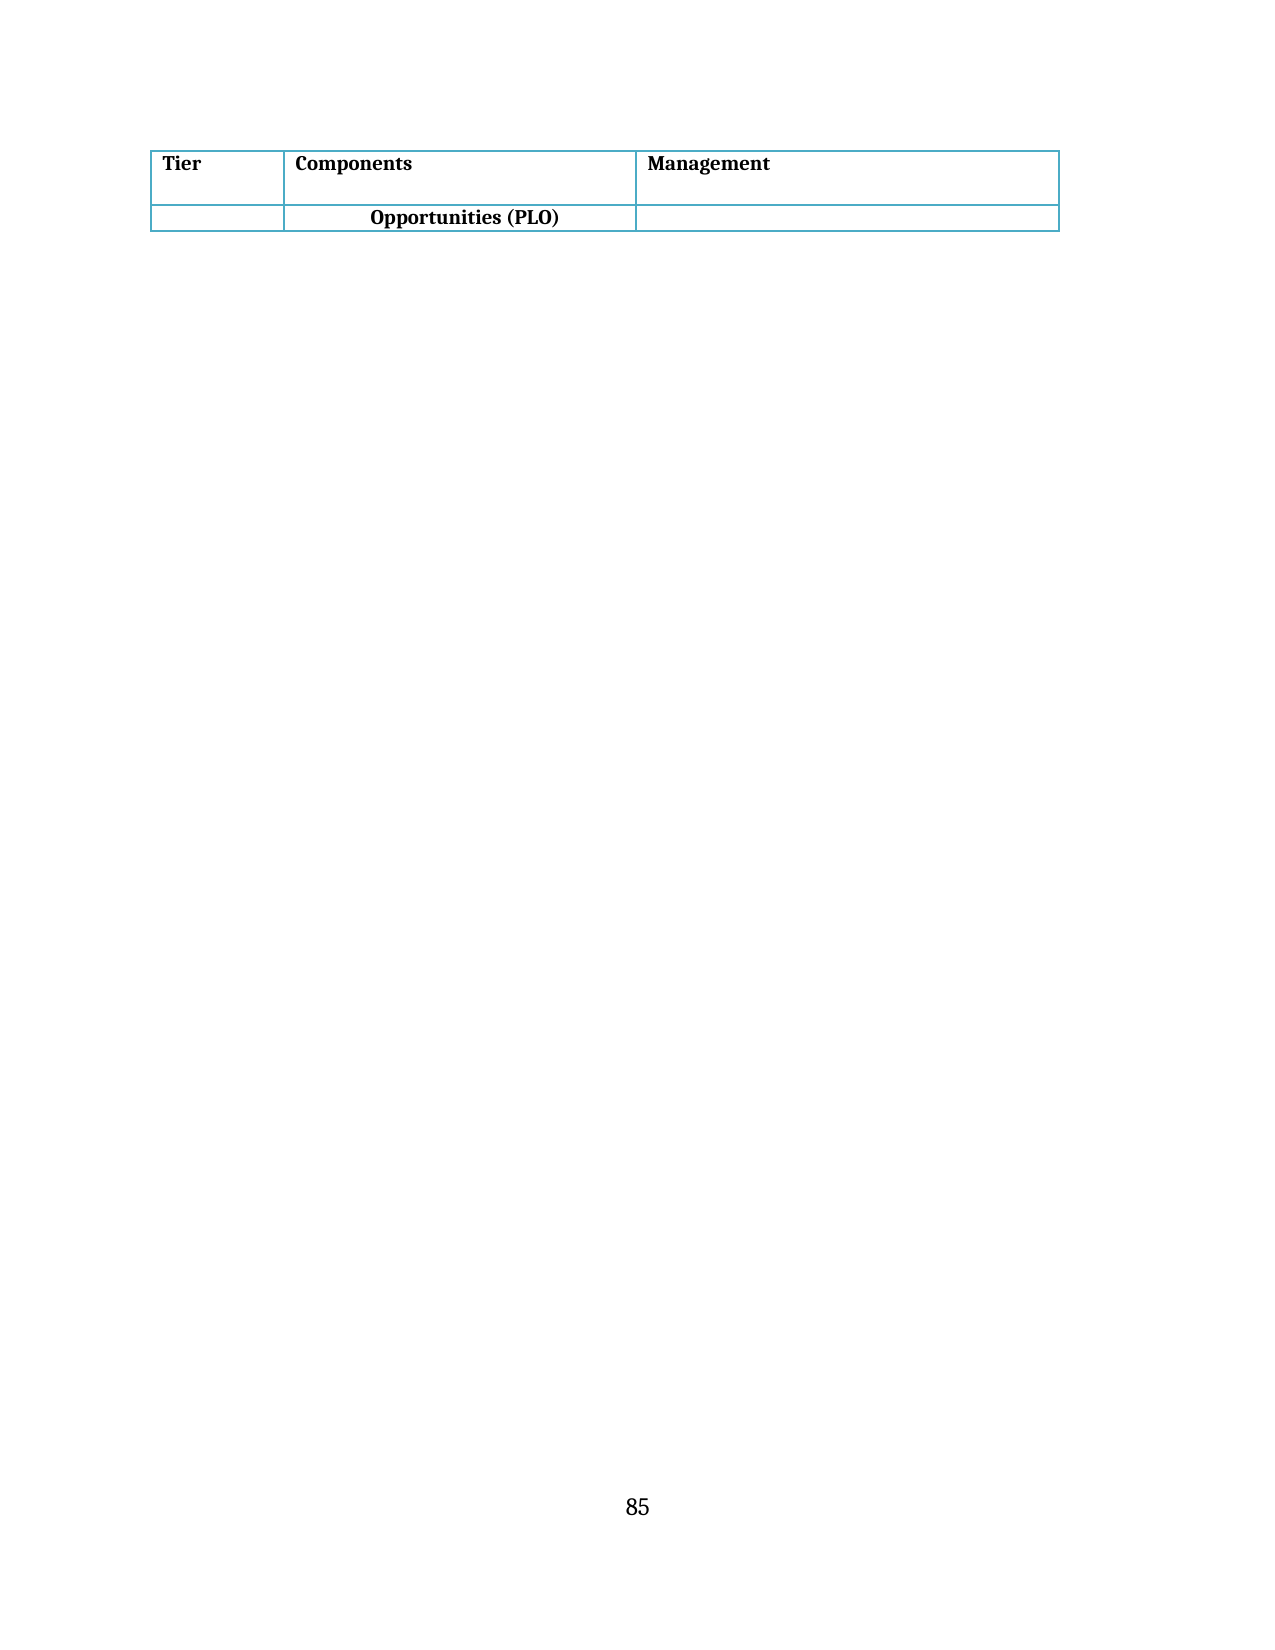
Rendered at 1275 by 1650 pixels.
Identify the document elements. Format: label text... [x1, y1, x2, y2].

table_header Components [285, 152, 635, 204]
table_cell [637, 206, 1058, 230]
table_header Tier [152, 152, 283, 204]
table_header Management [637, 152, 1058, 204]
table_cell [152, 206, 283, 230]
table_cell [285, 206, 635, 230]
